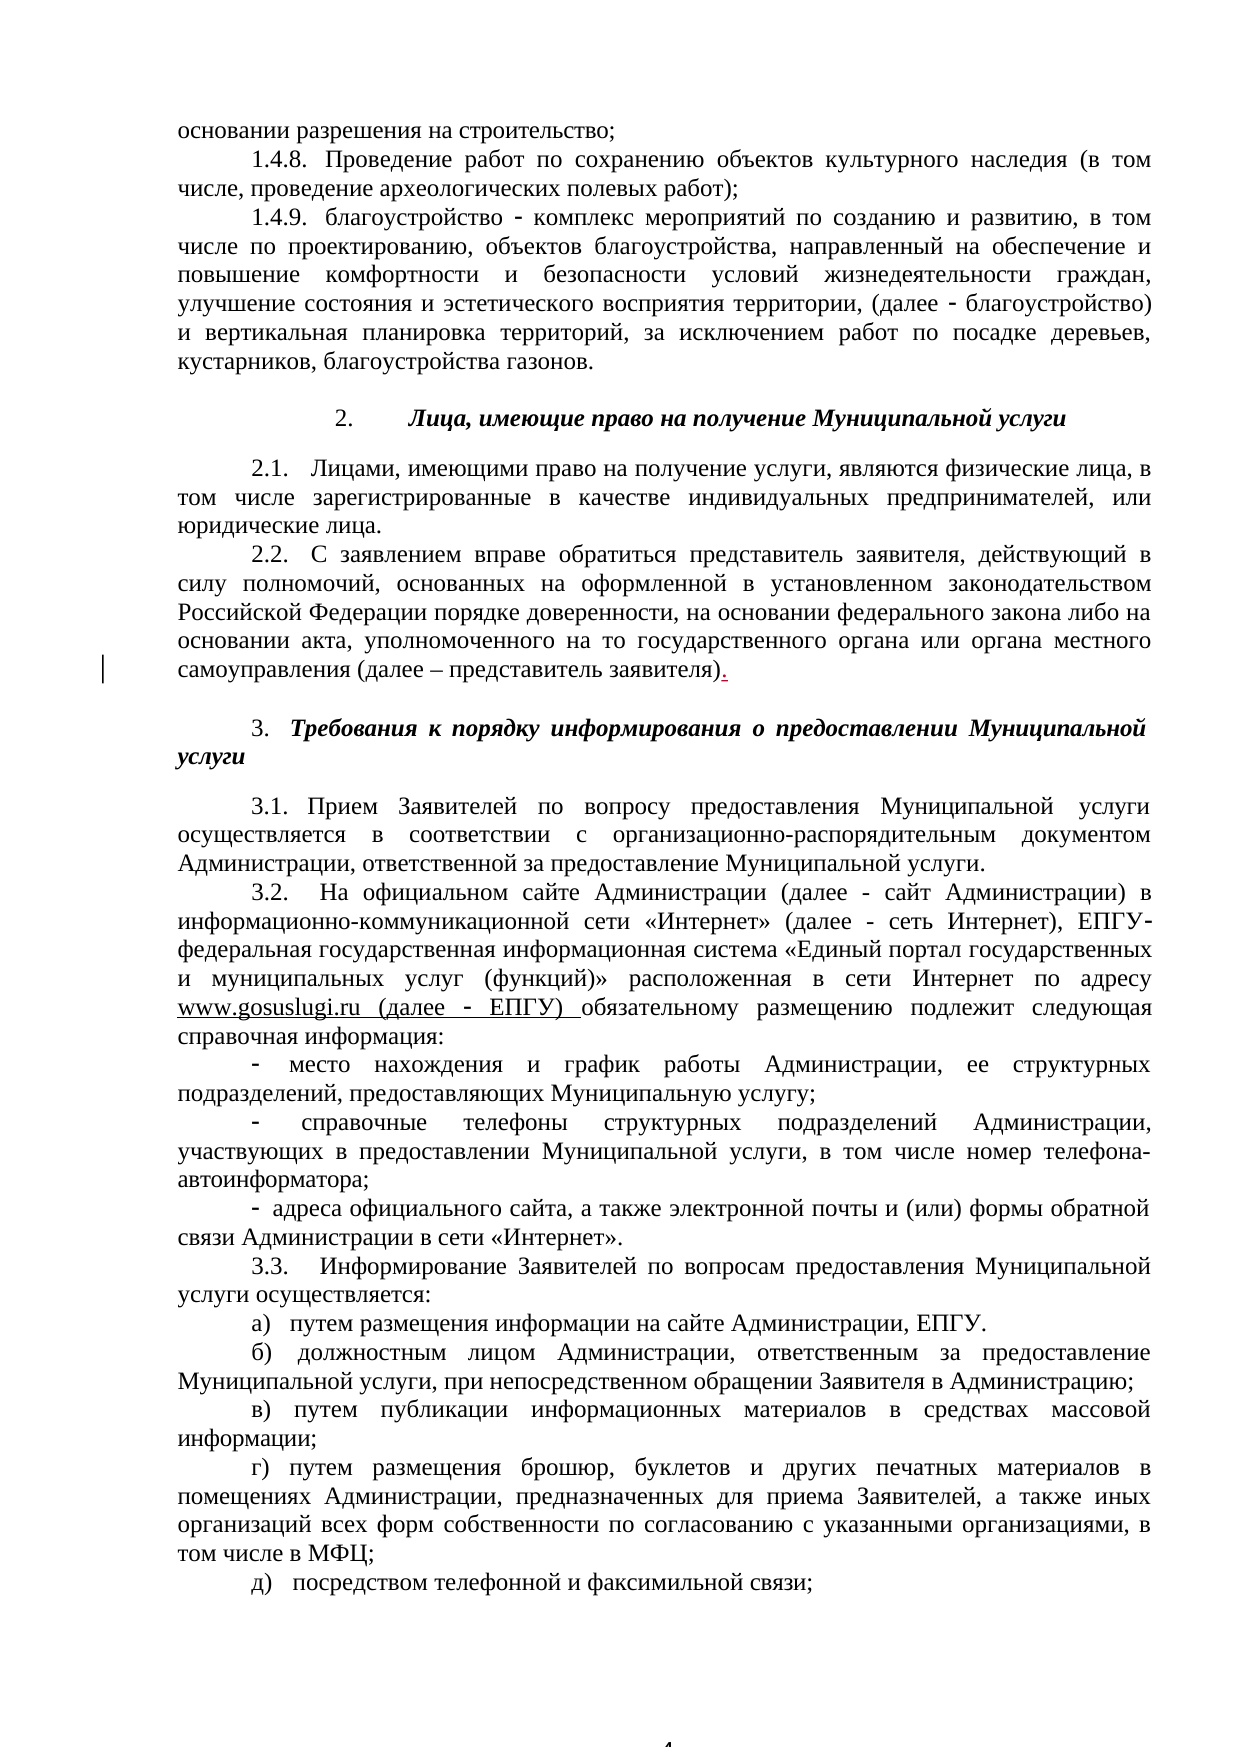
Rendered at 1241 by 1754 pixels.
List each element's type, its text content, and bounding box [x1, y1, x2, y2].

text осуществляется в соответствии с организационно-распорядительным документом Администрации, ответственной за предоставление Муниципальной услуги. [177, 819, 1152, 877]
list благоустройство  комплекс мероприятий по созданию и развитию, в том числе по проектированию, объектов благоустройства, направленный на обеспечение и повышение комфортности и безопасности условий жизнедеятельности граждан, улучшение состояния и эстетического восприятия территории, (далее  благоустройство) и вертикальная планировка территорий, за исключением работ по посадке деревьев, кустарников, благоустройства газонов. [177, 202, 1152, 374]
list Проведение работ по сохранению объектов культурного наследия (в том числе, проведение археологических полевых работ); [177, 144, 1152, 202]
list С заявлением вправе обратиться представитель заявителя, действующий в силу полномочий, основанных на оформленной в установленном законодательством Российской Федерации порядке доверенности, на основании федерального закона либо на основании акта, уполномоченного на то государственного органа или органа местного самоуправления (далее – представитель заявителя). [177, 539, 1152, 683]
text основании разрешения на строительство; [177, 116, 1173, 144]
list место нахождения и график работы Администрации, ее структурных подразделений, предоставляющих Муниципальную услугу; [177, 1049, 1151, 1107]
list Требования к порядку информирования о предоставлении Муниципальной [251, 713, 1173, 742]
list адреса официального сайта, а также электронной почты и (или) формы обратной связи Администрации в сети «Интернет». [177, 1193, 1151, 1251]
subtitle услуги [177, 741, 246, 769]
list Информирование Заявителей по вопросам предоставления Муниципальной услуги осуществляется: [177, 1251, 1151, 1308]
text а) путем размещения информации на сайте Администрации, ЕПГУ. [251, 1308, 1173, 1337]
list справочные телефоны структурных подразделений Администрации, участвующих в предоставлении Муниципальной услуги, в том числе номер телефона- автоинформатора; [177, 1107, 1152, 1193]
subtitle Лица, имеющие право на получение Муниципальной услуги [334, 403, 1173, 432]
text в) путем публикации информационных материалов в средствах массовой информации; [177, 1394, 1152, 1452]
text г) путем размещения брошюр, буклетов и других печатных материалов в помещениях Администрации, предназначенных для приема Заявителей, а также иных организаций всех форм собственности по согласованию с указанными организациями, в том числе в МФЦ; [177, 1452, 1152, 1567]
list Лицами, имеющими право на получение услуги, являются физические лица, в том числе зарегистрированные в качестве индивидуальных предпринимателей, или юридические лица. [177, 453, 1152, 539]
list Прием Заявителей по вопросу предоставления Муниципальной услуги [251, 791, 1173, 819]
text д) посредством телефонной и факсимильной связи; [251, 1567, 1173, 1596]
list На официальном сайте Администрации (далее - сайт Администрации) в информационно-коммуникационной сети «Интернет» (далее - сеть Интернет), ЕПГУ федеральная государственная информационная система «Единый портал государственных и муниципальных услуг (функций)» расположенная в сети Интернет по адресу www.gosuslugi.ru (далее  ЕПГУ) обязательному размещению подлежит следующая справочная информация: [177, 877, 1152, 1049]
text б) должностным лицом Администрации, ответственным за предоставление Муниципальной услуги, при непосредственном обращении Заявителя в Администрацию; [177, 1337, 1151, 1394]
